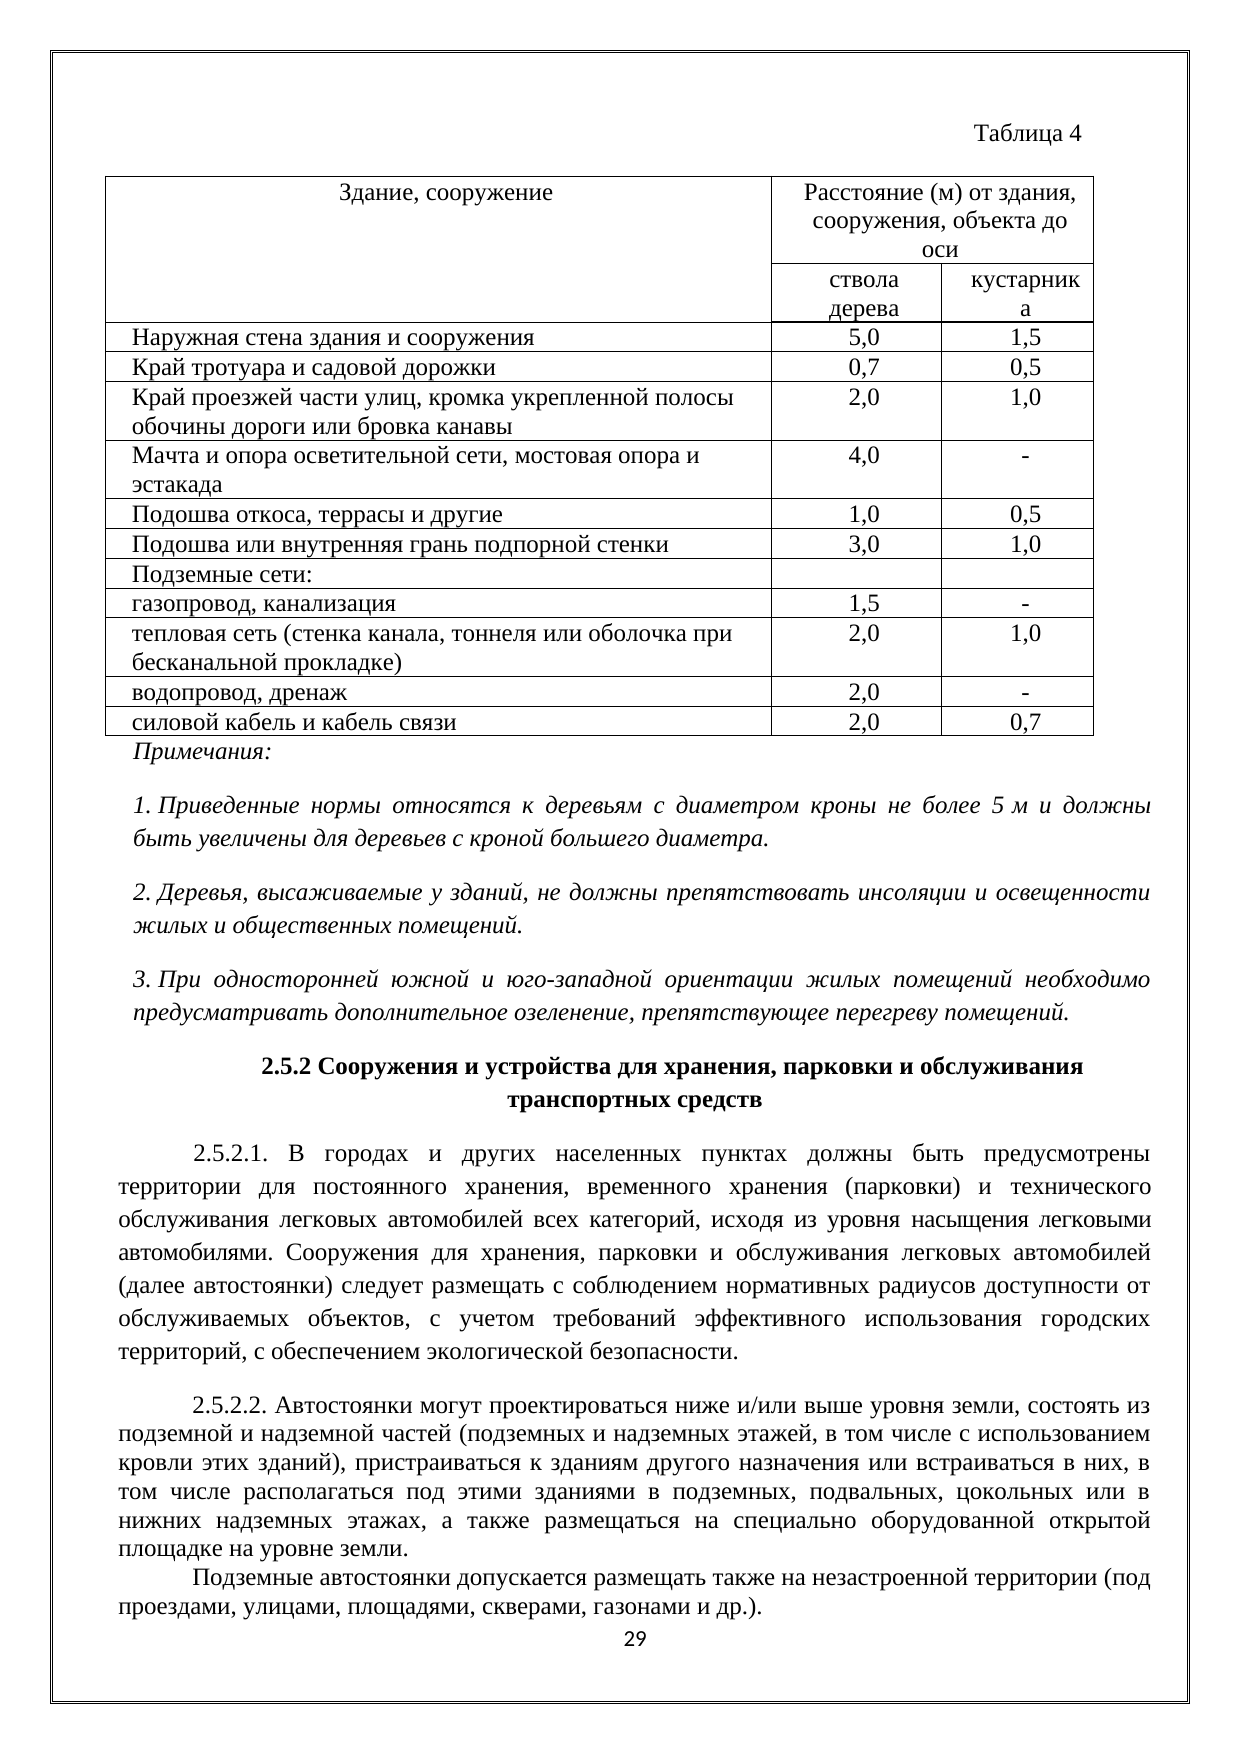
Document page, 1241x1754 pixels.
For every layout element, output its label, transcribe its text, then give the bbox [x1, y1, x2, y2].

table_cell газопровод, канализация [106, 589, 771, 617]
table_cell водопровод, дренаж [106, 677, 771, 706]
table_cell - [942, 677, 1093, 706]
text 3. При односторонней южной и юго-западной ориентации жилых помещений необходимо предусматривать дополнительное озеленение, препятствующее перегреву помещений. [133, 964, 1152, 1026]
table_cell ствола дерева [772, 264, 941, 321]
text Примечания: [133, 736, 1152, 765]
table_cell 1,0 [942, 382, 1093, 439]
table_cell 1,0 [772, 499, 941, 528]
table_cell 2,0 [772, 382, 941, 439]
table_cell 0,5 [942, 352, 1093, 381]
table_cell 0,5 [942, 499, 1093, 528]
text 2. Деревья, высаживаемые у зданий, не должны препятствовать инсоляции и освещенности жилых и общественных помещений. [133, 877, 1152, 939]
table_cell 5,0 [772, 323, 941, 351]
table_cell силовой кабель и кабель связи [106, 707, 771, 735]
table_cell 1,5 [942, 323, 1093, 351]
table_cell Край проезжей части улиц, кромка укрепленной полосы обочины дороги или бровка канавы [106, 382, 771, 439]
table_cell 2,0 [772, 618, 941, 676]
text 2.5.2 Сооружения и устройства для хранения, парковки и обслуживания транспортных средств [118, 1051, 1152, 1113]
table_cell [942, 559, 1093, 587]
table_cell 3,0 [772, 529, 941, 558]
table_cell - [942, 589, 1093, 617]
table_cell Наружная стена здания и сооружения [106, 323, 771, 351]
table_cell Подошва откоса, террасы и другие [106, 499, 771, 528]
table_cell 1,5 [772, 589, 941, 617]
table_cell Здание, сооружение [106, 177, 771, 321]
text 2.5.2.1. В городах и других населенных пунктах должны быть предусмотрены территории для постоянного хранения, временного хранения (парковки) и технического обслуживания легковых автомобилей всех категорий, исходя из уровня насыщения легковыми автомобилями. Сооружения для хранения, парковки и обслуживания легковых автомобилей (далее автостоянки) следует размещать с соблюдением нормативных радиусов доступности от обслуживаемых объектов, с учетом требований эффективного использования городских территорий, с обеспечением экологической безопасности. [118, 1138, 1152, 1365]
table_cell 0,7 [942, 707, 1093, 735]
table_header Таблица 4 [106, 118, 1093, 176]
table_cell тепловая сеть (стенка канала, тоннеля или оболочка при бесканальной прокладке) [106, 618, 771, 676]
table_cell 1,0 [942, 618, 1093, 676]
table_cell 2,0 [772, 707, 941, 735]
table_cell кустарника [942, 264, 1093, 321]
text 1. Приведенные нормы относятся к деревьям с диаметром кроны не более 5 м и должны быть увеличены для деревьев с кроной большего диаметра. [133, 790, 1152, 852]
table_cell Расстояние (м) от здания, сооружения, объекта до оси [772, 177, 1093, 263]
table_cell - [942, 441, 1093, 498]
table_cell 2,0 [772, 677, 941, 706]
table_cell Мачта и опора осветительной сети, мостовая опора и эстакада [106, 441, 771, 498]
table_cell 0,7 [772, 352, 941, 381]
text Подземные автостоянки допускается размещать также на незастроенной территории (под проездами, улицами, площадями, скверами, газонами и др.). [118, 1562, 1152, 1620]
table_cell [772, 559, 941, 587]
text 2.5.2.2. Автостоянки могут проектироваться ниже и/или выше уровня земли, состоять из подземной и надземной частей (подземных и надземных этажей, в том числе с использованием кровли этих зданий), пристраиваться к зданиям другого назначения или встраиваться в них, в том числе располагаться под этими зданиями в подземных, подвальных, цокольных или в нижних надземных этажах, а также размещаться на специально оборудованной открытой площадке на уровне земли. [118, 1390, 1152, 1562]
table_cell Подземные сети: [106, 559, 771, 587]
table_cell Подошва или внутренняя грань подпорной стенки [106, 529, 771, 558]
table_cell Край тротуара и садовой дорожки [106, 352, 771, 381]
table_cell 1,0 [942, 529, 1093, 558]
table_cell 4,0 [772, 441, 941, 498]
